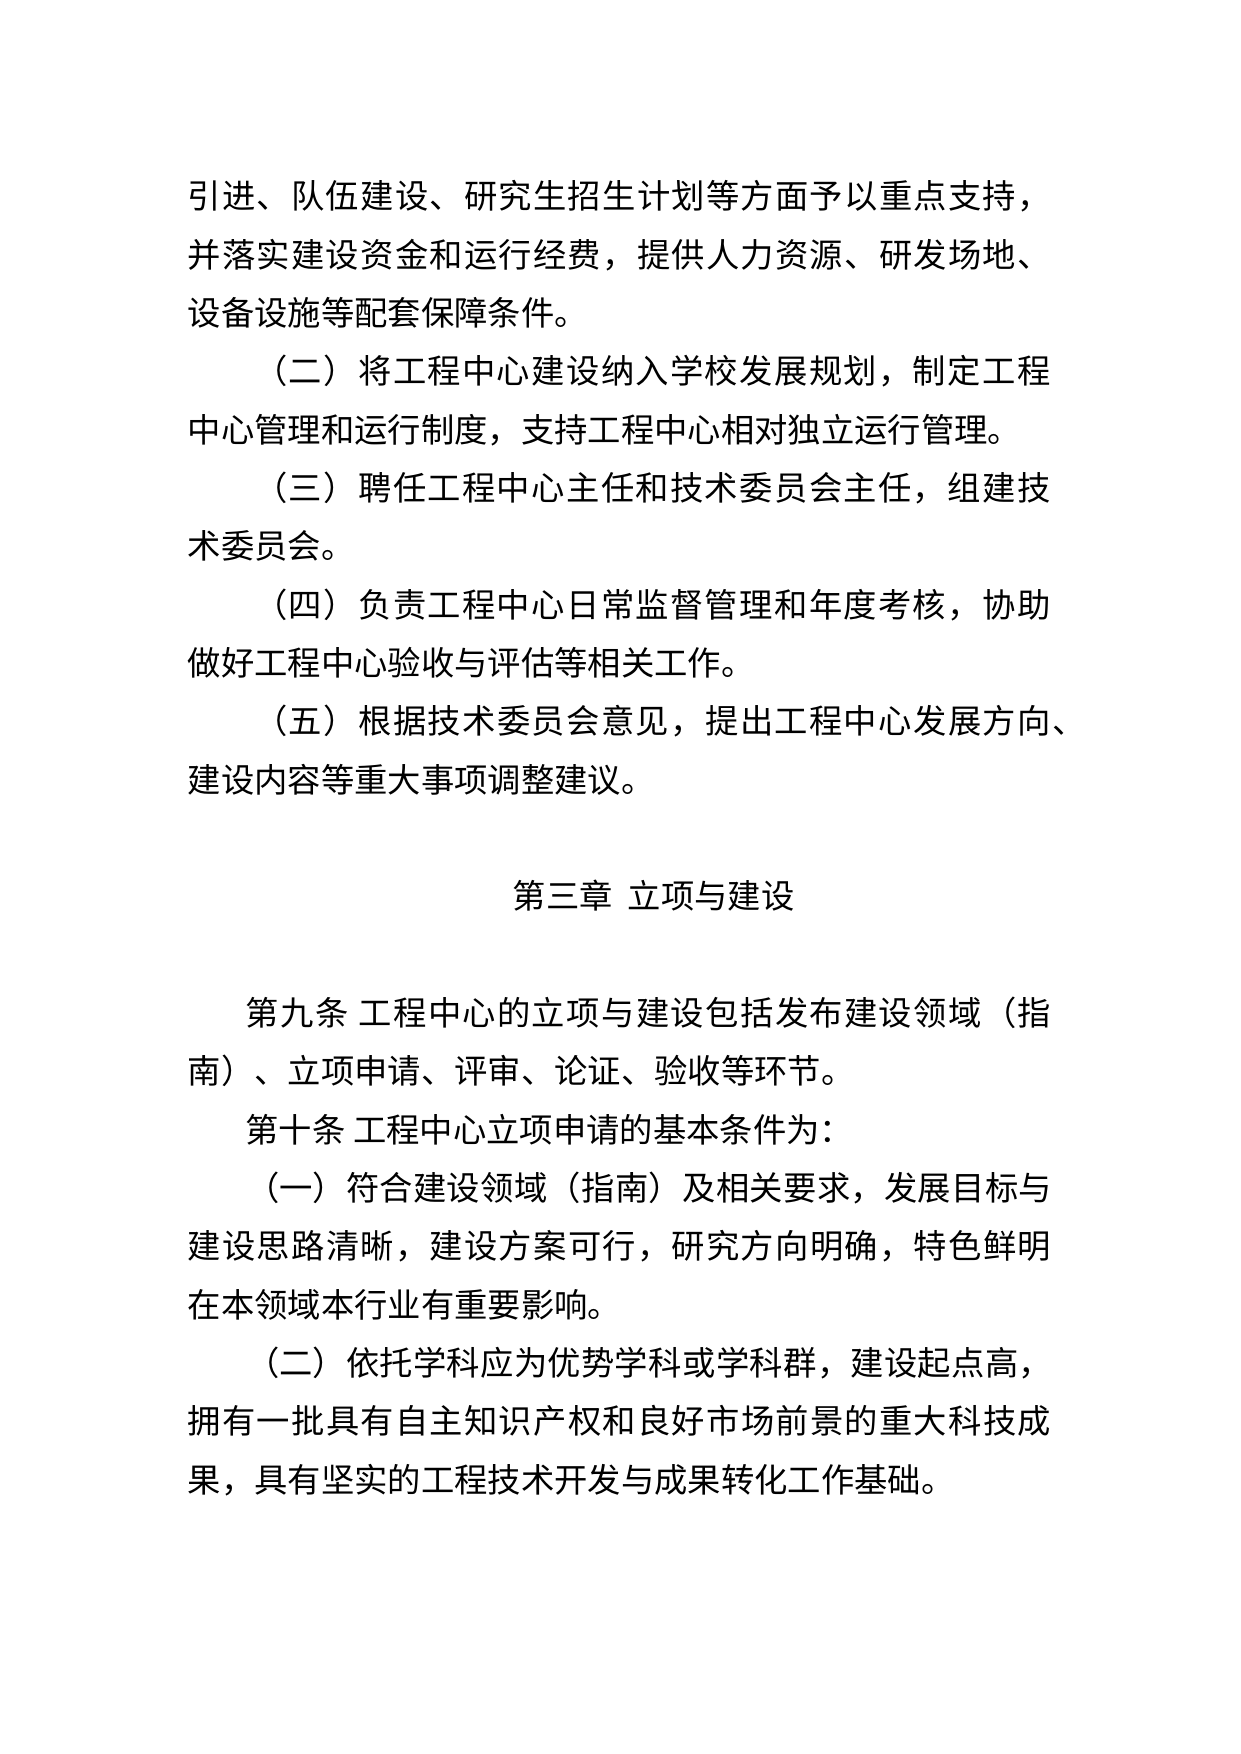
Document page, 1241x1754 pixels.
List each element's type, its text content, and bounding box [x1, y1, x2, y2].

text （三）聘任工程中心主任和技术委员会主任，组建技术委员会。 [187, 454, 1053, 570]
text 第九条 工程中心的立项与建设包括发布建设领域（指南）、立项申请、评审、论证、验收等环节。 [187, 979, 1053, 1095]
text 第三章 立项与建设 [254, 862, 1053, 920]
list 依托学科应为优势学科或学科群，建设起点高，拥有一批具有自主知识产权和良好市场前景的重大科技成果，具有坚实的工程技术开发与成果转化工作基础。 [187, 1329, 1053, 1504]
text （五）根据技术委员会意见，提出工程中心发展方向、建设内容等重大事项调整建议。 [187, 687, 1053, 804]
list 符合建设领域（指南）及相关要求，发展目标与建设思路清晰，建设方案可行，研究方向明确，特色鲜明，在本领域本行业有重要影响。 [187, 1154, 1053, 1329]
text 第十条 工程中心立项申请的基本条件为： [187, 1095, 1053, 1154]
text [187, 162, 1053, 337]
text （二）将工程中心建设纳入学校发展规划，制定工程中心管理和运行制度，支持工程中心相对独立运行管理。 [187, 337, 1053, 454]
text （四）负责工程中心日常监督管理和年度考核，协助做好工程中心验收与评估等相关工作。 [187, 570, 1053, 687]
